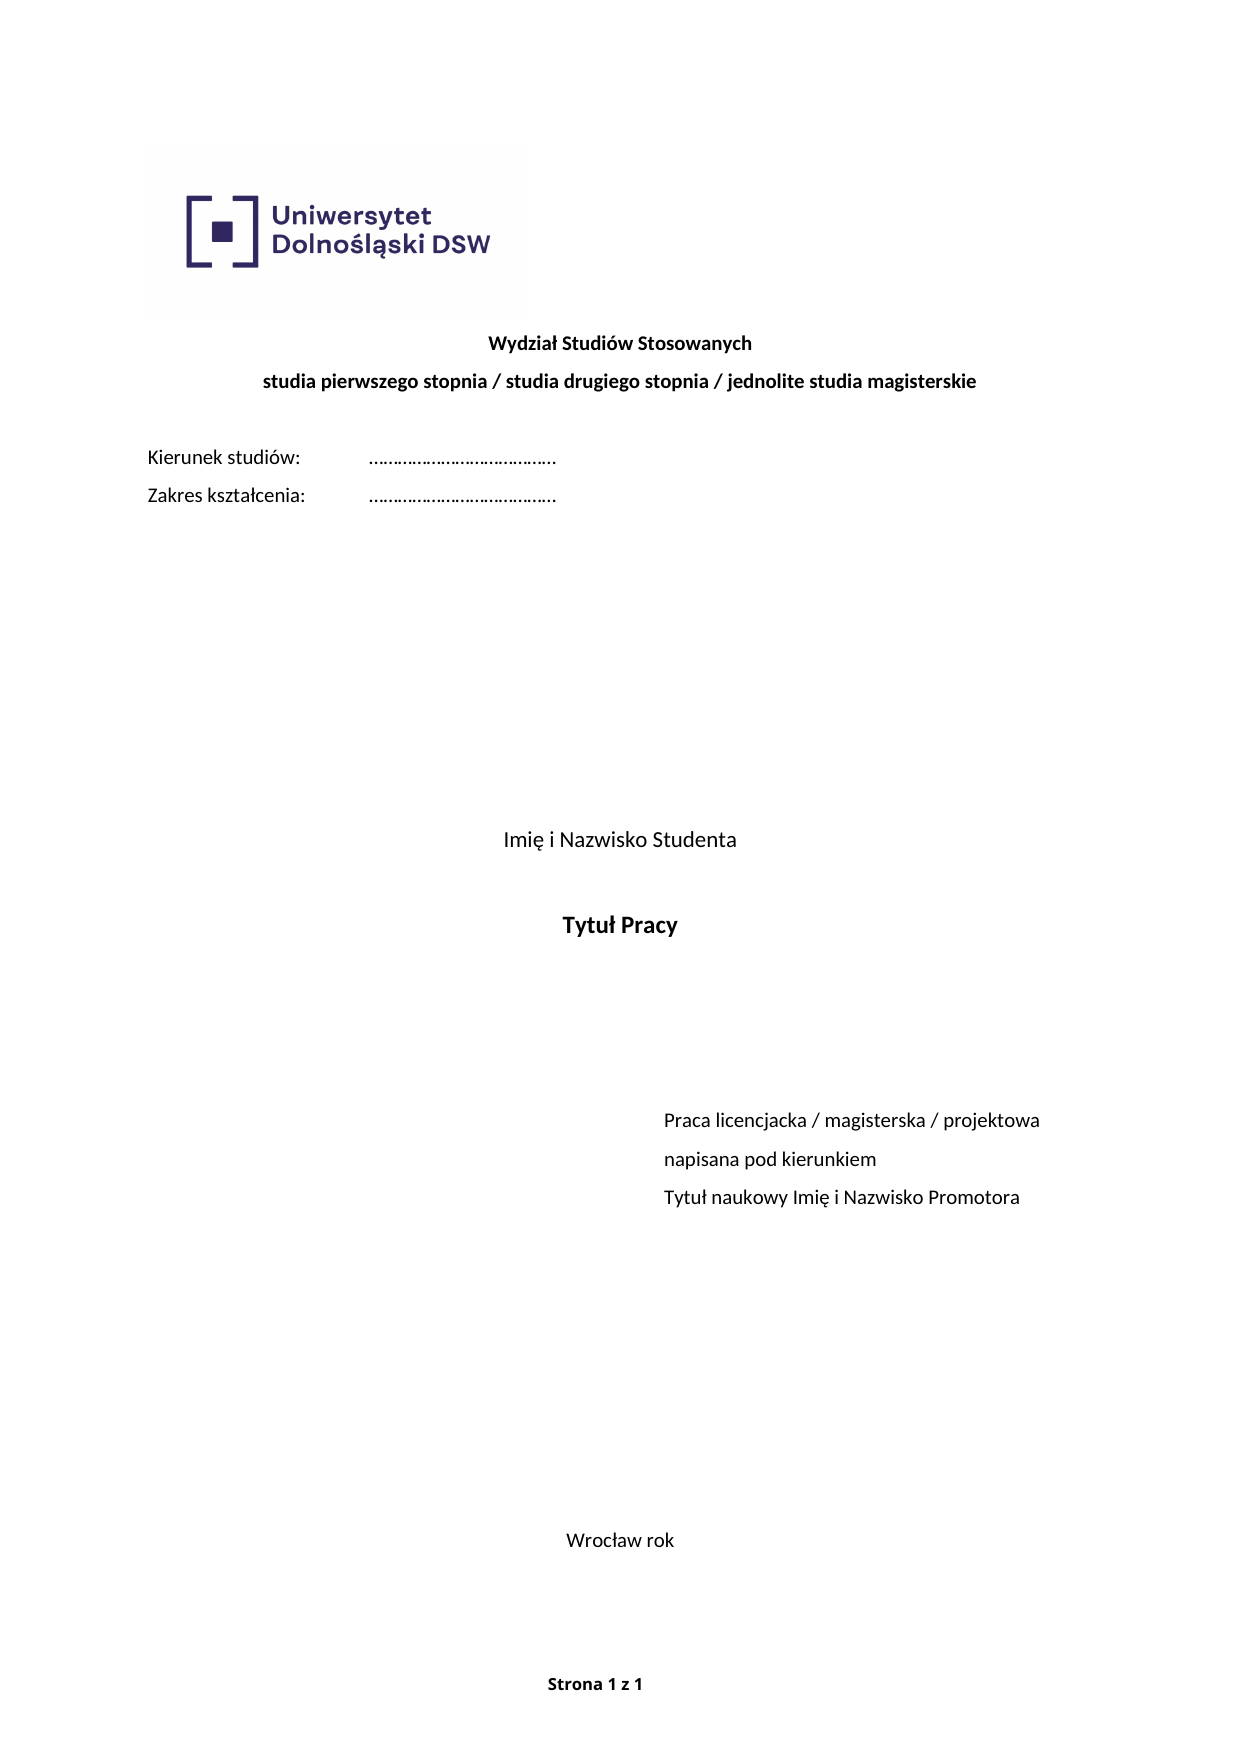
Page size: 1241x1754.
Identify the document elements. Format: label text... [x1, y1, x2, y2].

text Zakres kształcenia: ………………………………… [148, 482, 1093, 508]
text Kierunek studiów: ………………………………… [148, 444, 1093, 469]
text studia pierwszego stopnia / studia drugiego stopnia / jednolite studia magisterskie [148, 368, 1093, 393]
text Wrocław rok [148, 1527, 1093, 1552]
text napisana pod kierunkiem [664, 1146, 1093, 1171]
text Imię i Nazwisko Studenta [148, 825, 1093, 853]
picture [147, 147, 525, 316]
text Praca licencjacka / magisterska / projektowa [664, 1108, 1093, 1133]
text Wydział Studiów Stosowanych [148, 330, 1093, 355]
text Tytuł naukowy Imię i Nazwisko Promotora [664, 1184, 1093, 1209]
text Tytuł Pracy [148, 909, 1093, 940]
